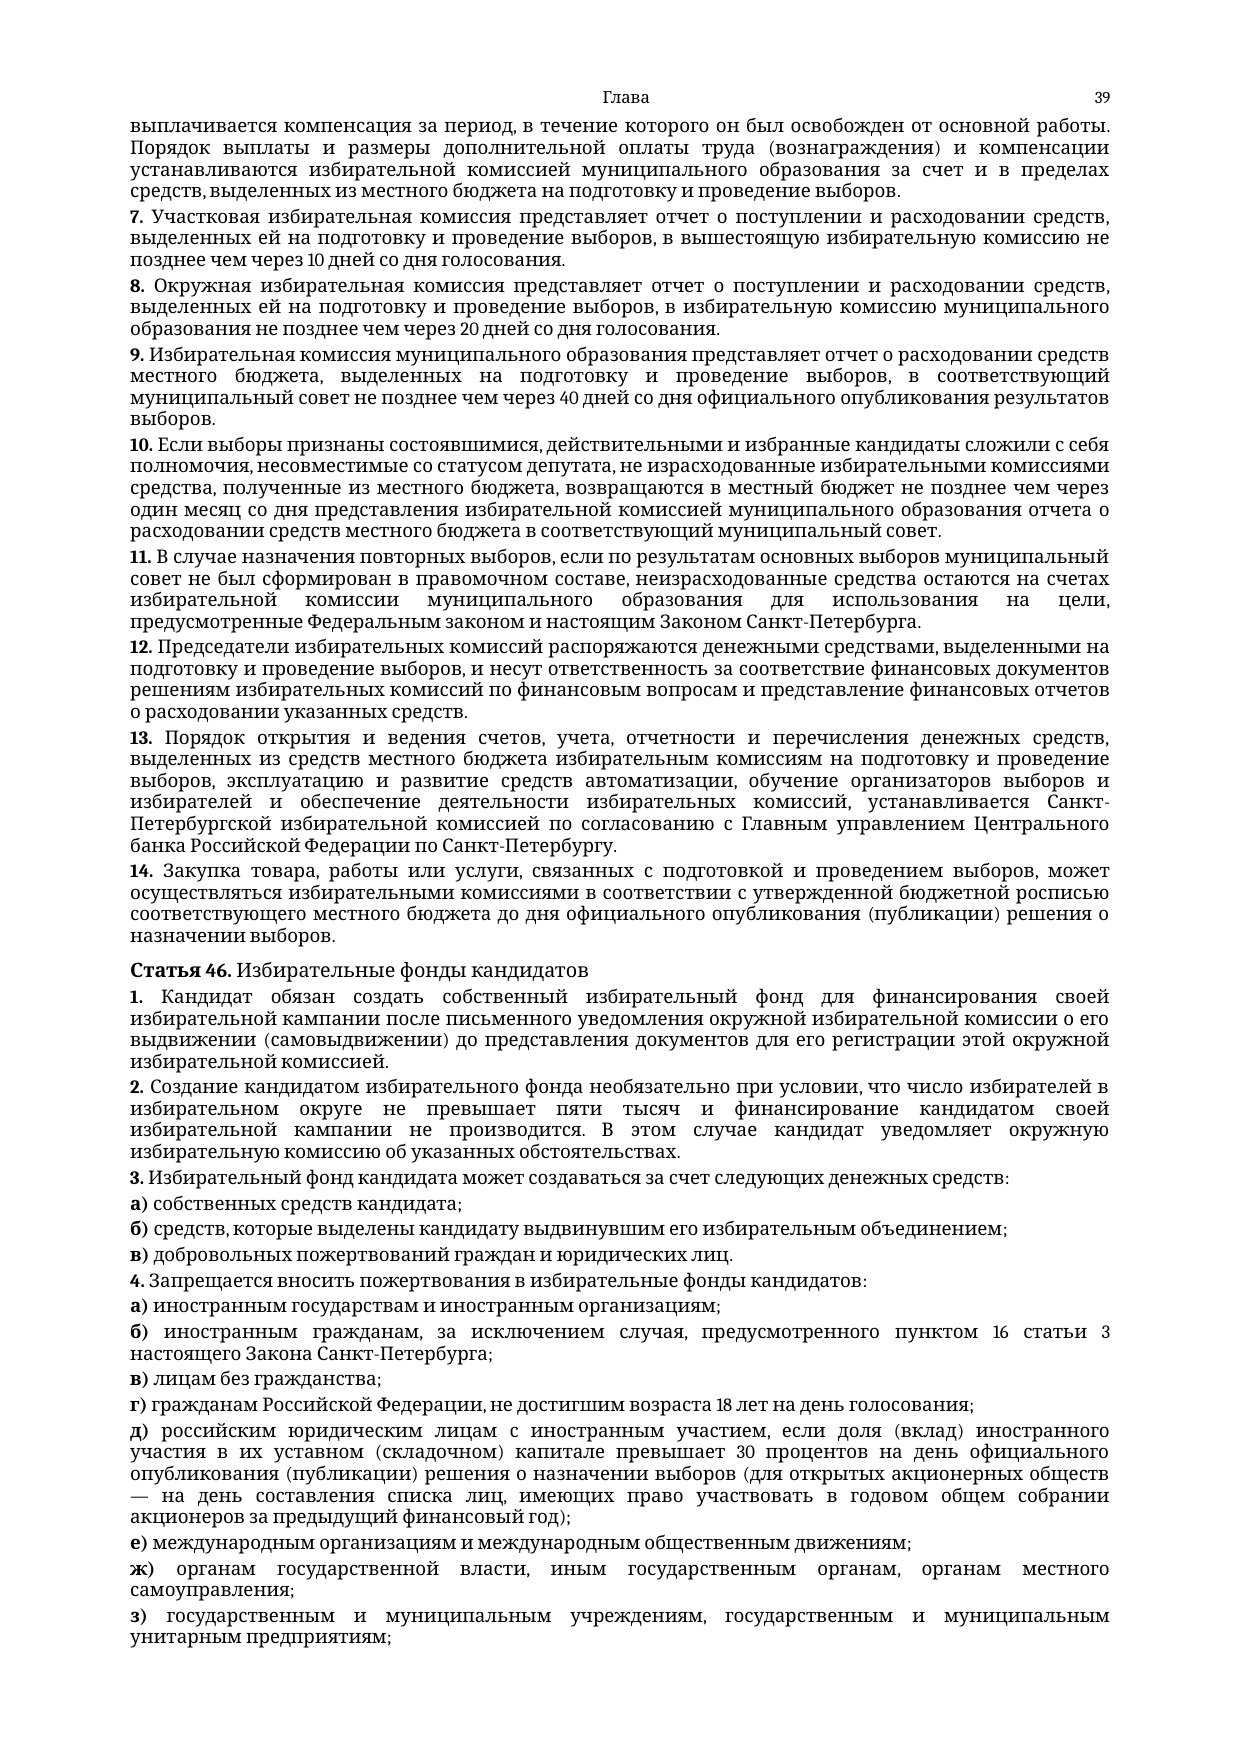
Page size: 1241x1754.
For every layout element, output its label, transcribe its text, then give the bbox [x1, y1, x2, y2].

text 4. Запрещается вносить пожертвования в избирательные фонды кандидатов: [130, 1270, 1110, 1292]
text 12. Председатели избирательных комиссий распоряжаются денежными средствами, выделенными на подготовку и проведение выборов, и несут ответственность за соответствие финансовых документов решениям избирательных комиссий по финансовым вопросам и представление финансовых отчетов о расходовании указанных средств. [130, 637, 1110, 723]
text 10. Если выборы признаны состоявшимися, действительными и избранные кандидаты сложили с себя полномочия, несовместимые со статусом депутата, не израсходованные избирательными комиссиями средства, полученные из местного бюджета, возвращаются в местный бюджет не позднее чем через один месяц со дня представления избирательной комиссией муниципального образования отчета о расходовании средств местного бюджета в соответствующий муниципальный совет. [130, 434, 1110, 542]
text 3. Избирательный фонд кандидата может создаваться за счет следующих денежных средств: [130, 1167, 1110, 1189]
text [130, 116, 1110, 202]
text в) лицам без гражданства; [130, 1369, 1110, 1391]
text 9. Избирательная комиссия муниципального образования представляет отчет о расходовании средств местного бюджета, выделенных на подготовку и проведение выборов, в соответствующий муниципальный совет не позднее чем через 40 дней со дня официального опубликования результатов выборов. [130, 344, 1110, 430]
text 1. Кандидат обязан создать собственный избирательный фонд для финансирования своей избирательной кампании после письменного уведомления окружной избирательной комиссии о его выдвижении (самовыдвижении) до представления документов для его регистрации этой окружной избирательной комиссией. [130, 986, 1110, 1073]
text а) иностранным государствам и иностранным организациям; [130, 1296, 1110, 1317]
text 2. Создание кандидатом избирательного фонда необязательно при условии, что число избирателей в избирательном округе не превышает пяти тысяч и финансирование кандидатом своей избирательной кампании не производится. В этом случае кандидат уведомляет окружную избирательную комиссию об указанных обстоятельствах. [130, 1077, 1110, 1163]
text Статья 46. Избирательные фонды кандидатов [130, 959, 1110, 982]
text 14. Закупка товара, работы или услуги, связанных с подготовкой и проведением выборов, может осуществляться избирательными комиссиями в соответствии с утвержденной бюджетной росписью соответствующего местного бюджета до дня официального опубликования (публикации) решения о назначении выборов. [130, 861, 1110, 947]
text г) гражданам Российской Федерации, не достигшим возраста 18 лет на день голосования; [130, 1395, 1110, 1416]
text з) государственным и муниципальным учреждениям, государственным и муниципальным унитарным предприятиям; [130, 1605, 1110, 1648]
text е) международным организациям и международным общественным движениям; [130, 1532, 1110, 1554]
text 13. Порядок открытия и ведения счетов, учета, отчетности и перечисления денежных средств, выделенных из средств местного бюджета избирательным комиссиям на подготовку и проведение выборов, эксплуатацию и развитие средств автоматизации, обучение организаторов выборов и избирателей и обеспечение деятельности избирательных комиссий, устанавливается Санкт-Петербургской избирательной комиссией по согласованию с Главным управлением Центрального банка Российской Федерации по Санкт-Петербургу. [130, 727, 1110, 857]
text 11. В случае назначения повторных выборов, если по результатам основных выборов муниципальный совет не был сформирован в правомочном составе, неизрасходованные средства остаются на счетах избирательной комиссии муниципального образования для использования на цели, предусмотренные Федеральным законом и настоящим Законом Санкт-Петербурга. [130, 546, 1110, 633]
text д) российским юридическим лицам с иностранным участием, если доля (вклад) иностранного участия в их уставном (складочном) капитале превышает 30 процентов на день официального опубликования (публикации) решения о назначении выборов (для открытых акционерных обществ — на день составления списка лиц, имеющих право участвовать в годовом общем собрании акционеров за предыдущий финансовый год); [130, 1420, 1110, 1528]
text 7. Участковая избирательная комиссия представляет отчет о поступлении и расходовании средств, выделенных ей на подготовку и проведение выборов, в вышестоящую избирательную комиссию не позднее чем через 10 дней со дня голосования. [130, 206, 1110, 271]
text 8. Окружная избирательная комиссия представляет отчет о поступлении и расходовании средств, выделенных ей на подготовку и проведение выборов, в избирательную комиссию муниципального образования не позднее чем через 20 дней со дня голосования. [130, 275, 1110, 340]
text а) собственных средств кандидата; [130, 1193, 1110, 1214]
text б) средств, которые выделены кандидату выдвинувшим его избирательным объединением; [130, 1219, 1110, 1240]
text в) добровольных пожертвований граждан и юридических лиц. [130, 1244, 1110, 1266]
text ж) органам государственной власти, иным государственным органам, органам местного самоуправления; [130, 1558, 1110, 1601]
text б) иностранным гражданам, за исключением случая, предусмотренного пунктом 16 статьи 3 настоящего Закона Санкт-Петербурга; [130, 1322, 1110, 1365]
